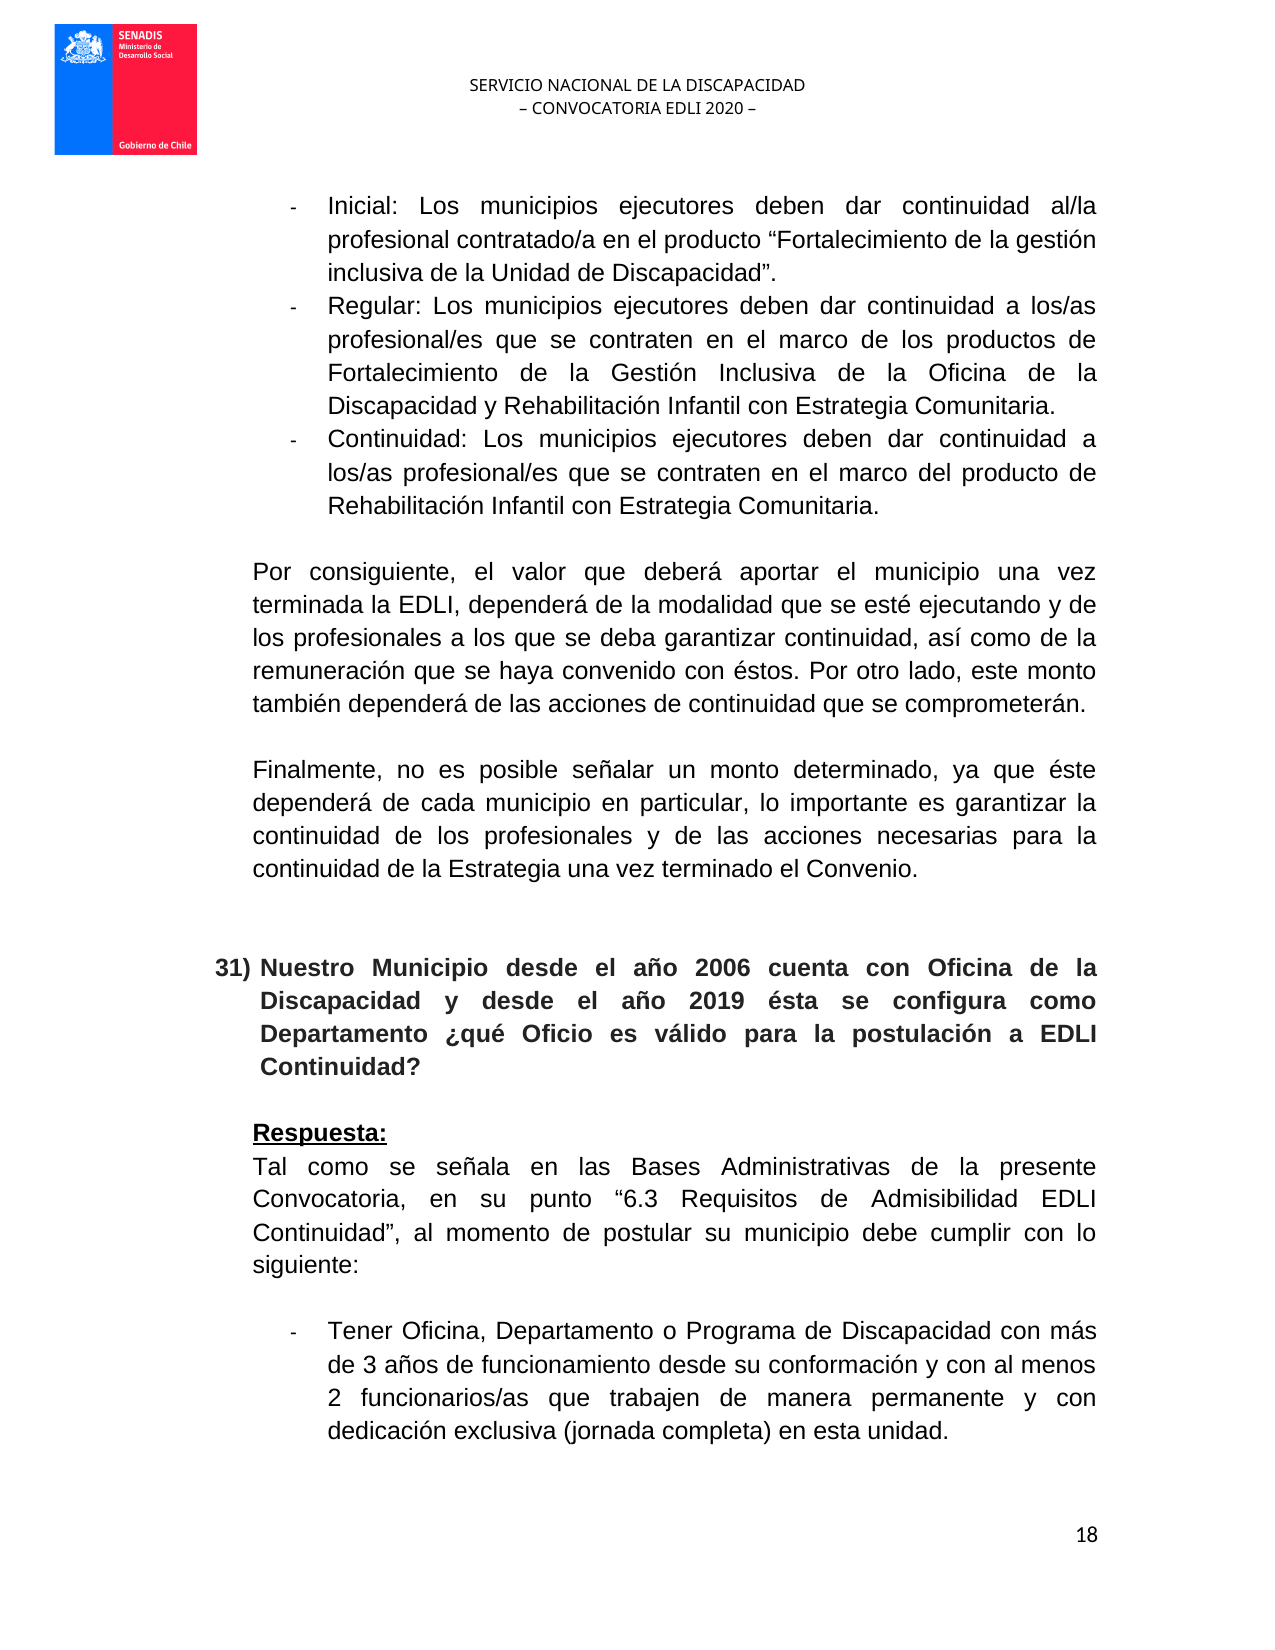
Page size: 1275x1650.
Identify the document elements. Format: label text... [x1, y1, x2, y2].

list Inicial: Los municipios ejecutores deben dar continuidad al/la profesional contratado/a en el producto “Fortalecimiento de la gestión inclusiva de la Unidad de Discapacidad”. [290, 191, 1098, 287]
list Continuidad: Los municipios ejecutores deben dar continuidad a los/as profesional/es que se contraten en el marco del producto de Rehabilitación Infantil con Estrategia Comunitaria. [290, 424, 1098, 520]
list Regular: Los municipios ejecutores deben dar continuidad a los/as profesional/es que se contraten en el marco de los productos de Fortalecimiento de la Gestión Inclusiva de la Oficina de la Discapacidad y Rehabilitación Infantil con Estrategia Comunitaria. [290, 291, 1098, 420]
list Nuestro Municipio desde el año 2006 cuenta con Oficina de la Discapacidad y desde el año 2019 ésta se configura como Departamento ¿qué Oficio es válido para la postulación a EDLI Continuidad? [215, 953, 1098, 1081]
text Por consiguiente, el valor que deberá aportar el municipio una vez terminada la EDLI, dependerá de la modalidad que se esté ejecutando y de los profesionales a los que se deba garantizar continuidad, así como de la remuneración que se haya convenido con éstos. Por otro lado, este monto también dependerá de las acciones de continuidad que se comprometerán. [252, 557, 1098, 718]
list Tener Oficina, Departamento o Programa de Discapacidad con más de 3 años de funcionamiento desde su conformación y con al menos 2 funcionarios/as que trabajen de manera permanente y con dedicación exclusiva (jornada completa) en esta unidad. [290, 1316, 1098, 1444]
list Respuesta: [252, 1118, 1098, 1147]
text Tal como se señala en las Bases Administrativas de la presente Convocatoria, en su punto “6.3 Requisitos de Admisibilidad EDLI Continuidad”, al momento de postular su municipio debe cumplir con lo siguiente: [252, 1151, 1098, 1279]
text Finalmente, no es posible señalar un monto determinado, ya que éste dependerá de cada municipio en particular, lo importante es garantizar la continuidad de los profesionales y de las acciones necesarias para la continuidad de la Estrategia una vez terminado el Convenio. [252, 755, 1098, 883]
picture [54, 24, 197, 155]
